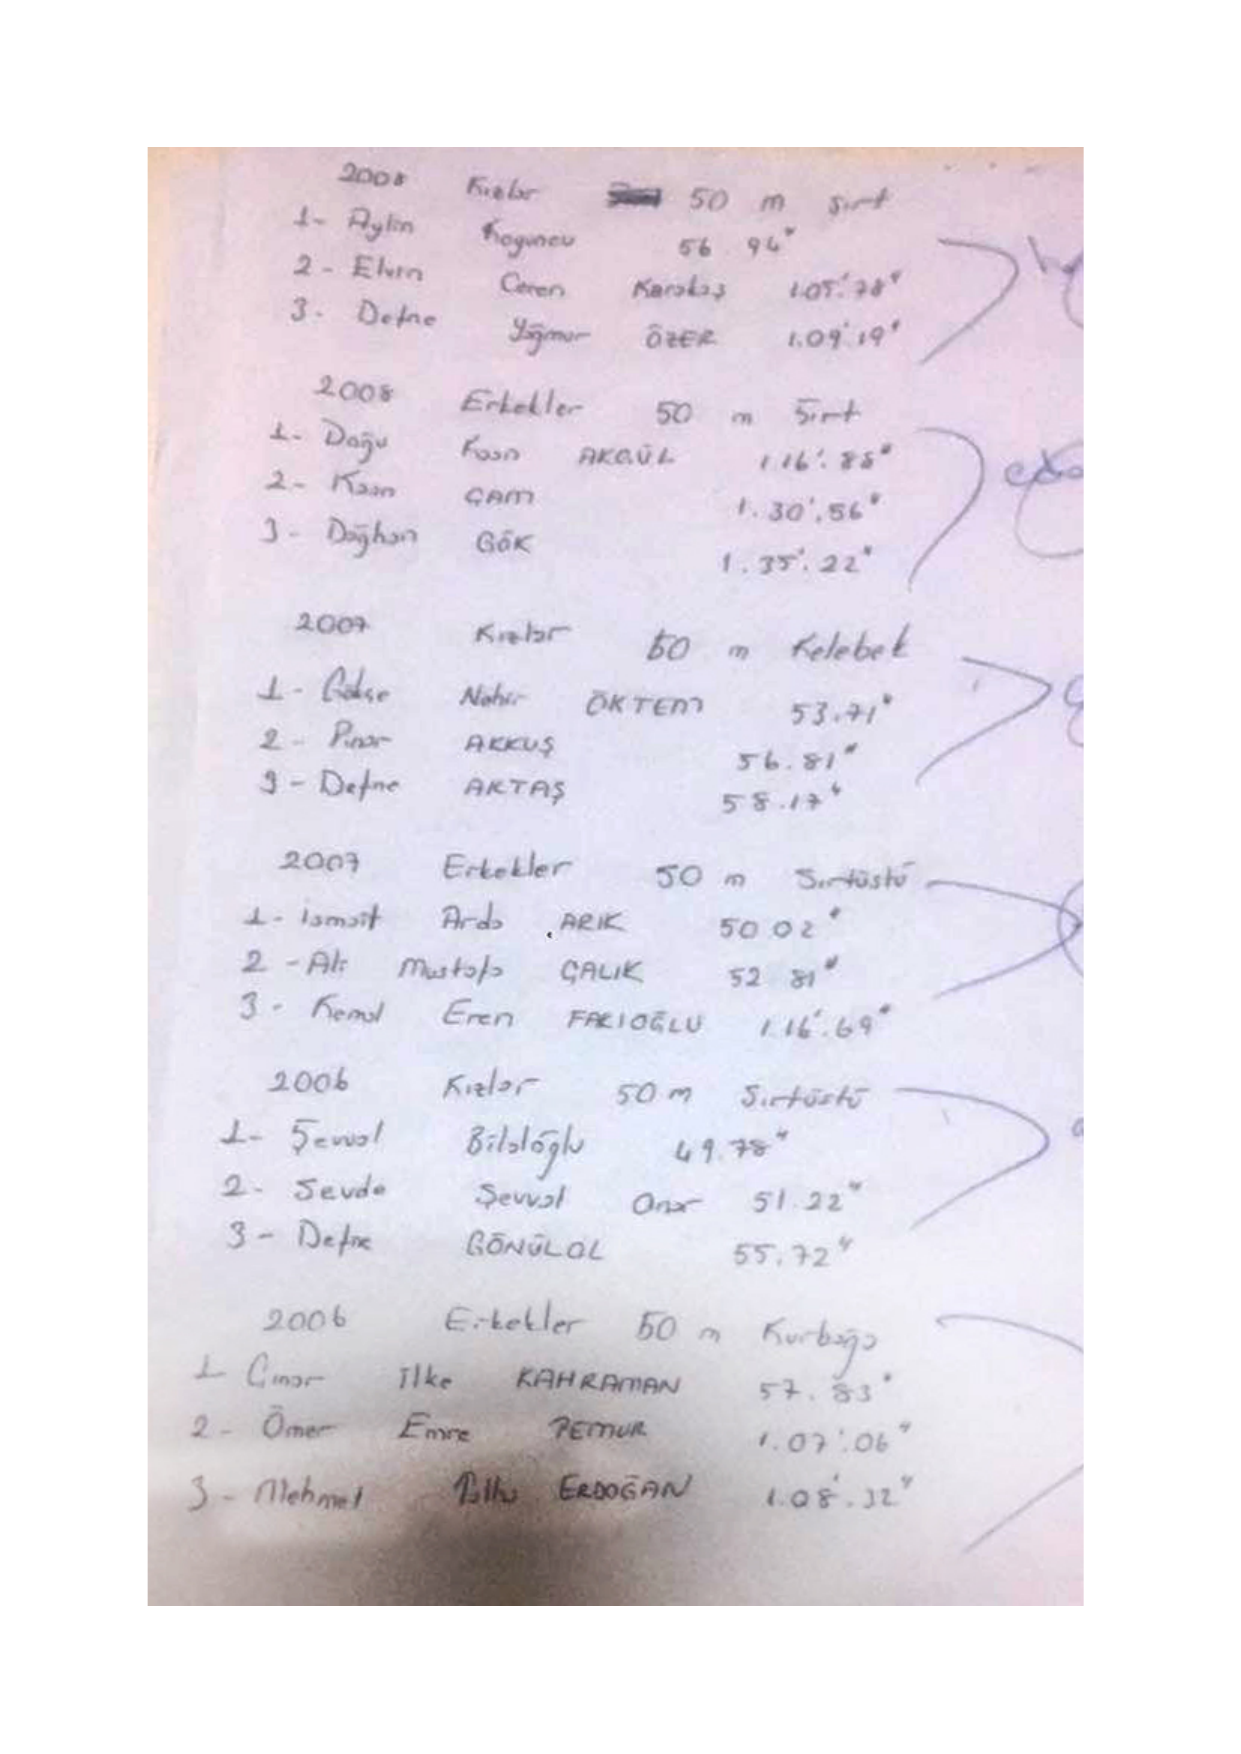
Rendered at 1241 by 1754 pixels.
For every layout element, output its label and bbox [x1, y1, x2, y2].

picture [147, 147, 1084, 1606]
